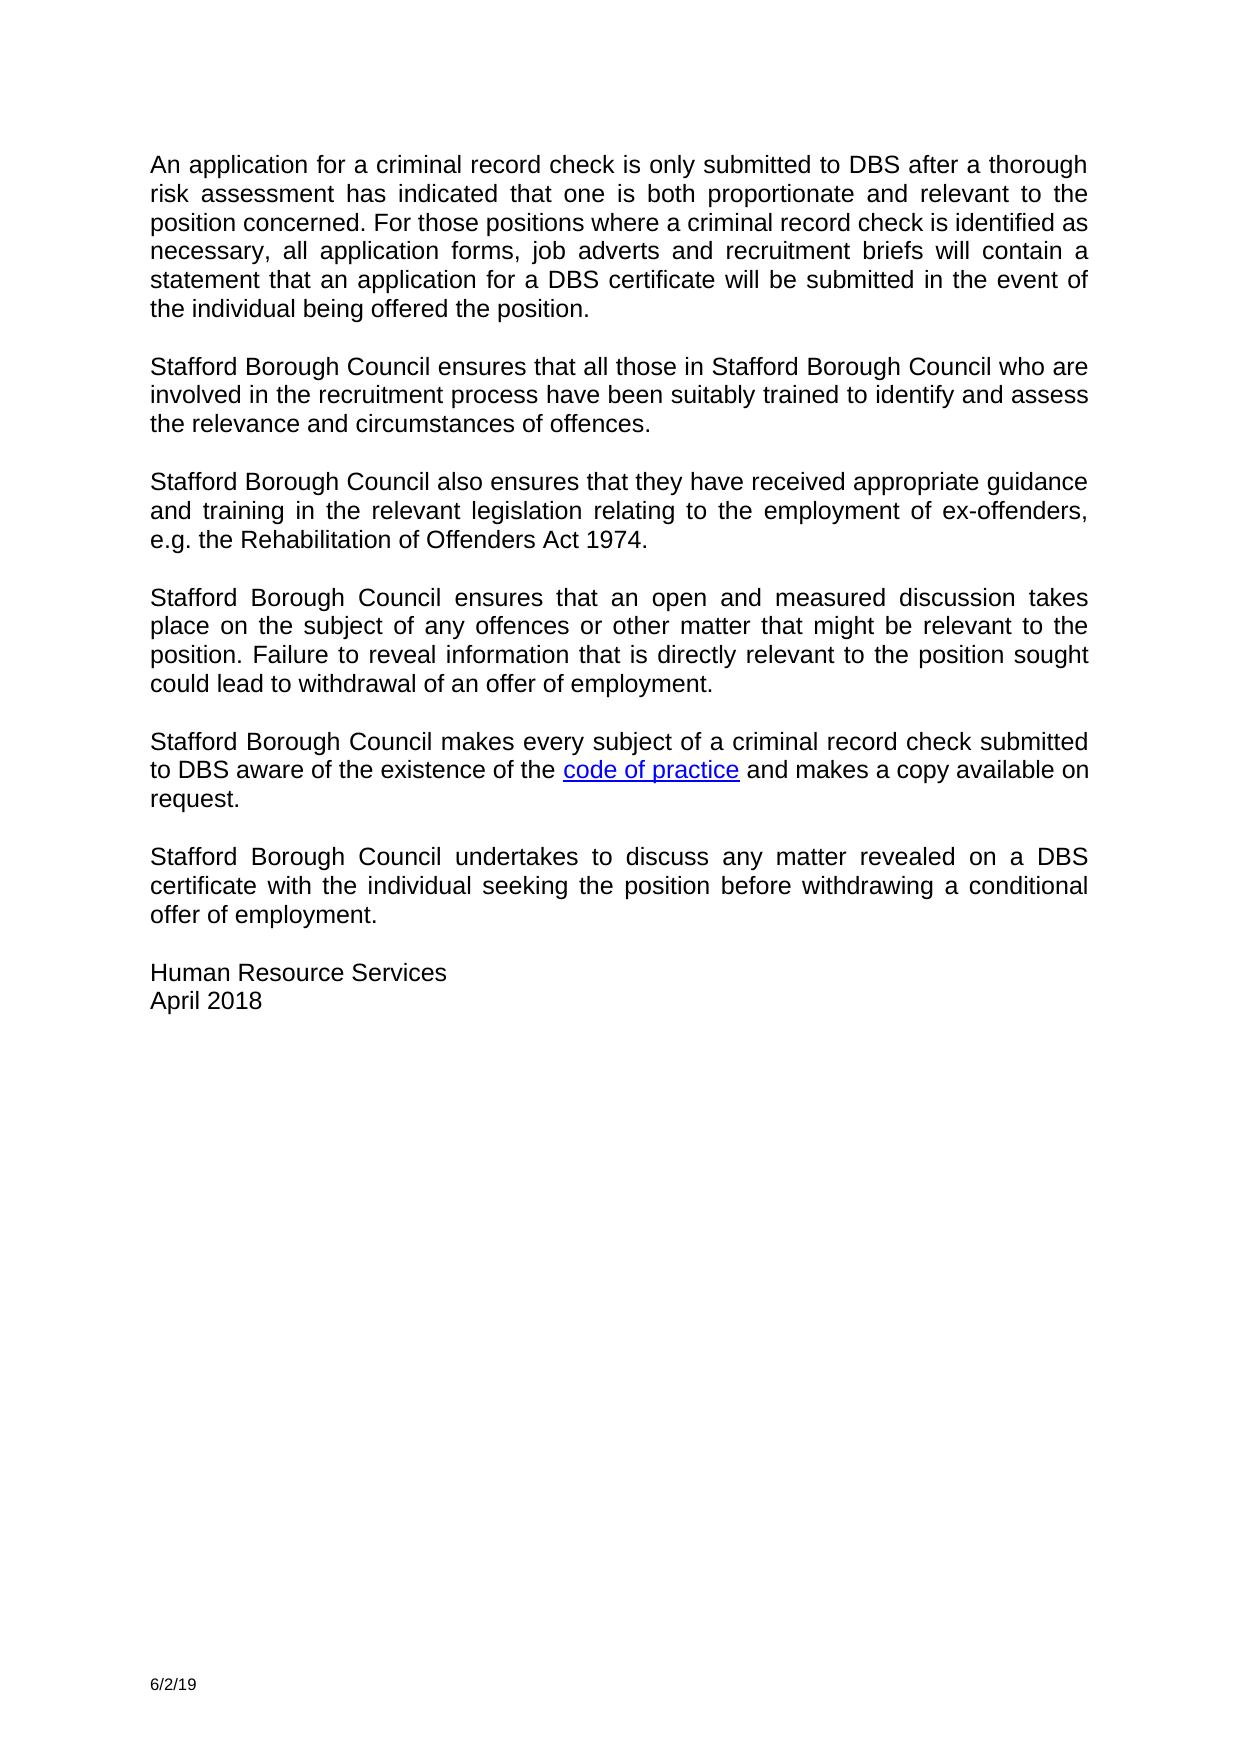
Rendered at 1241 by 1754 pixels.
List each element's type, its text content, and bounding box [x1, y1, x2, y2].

text Stafford Borough Council makes every subject of a criminal record check submitted to DBS aware of the existence of the code of practice and makes a copy available on request. [150, 727, 1090, 813]
text Stafford Borough Council ensures that all those in Stafford Borough Council who are involved in the recruitment process have been suitably trained to identify and assess the relevance and circumstances of offences. [150, 352, 1090, 438]
text Stafford Borough Council ensures that an open and measured discussion takes place on the subject of any offences or other matter that might be relevant to the position. Failure to reveal information that is directly relevant to the position sought could lead to withdrawal of an offer of employment. [150, 582, 1090, 697]
text April 2018 [150, 986, 1090, 1015]
text Stafford Borough Council undertakes to discuss any matter revealed on a DBS certificate with the individual seeking the position before withdrawing a conditional offer of employment. [150, 842, 1090, 928]
text An application for a criminal record check is only submitted to DBS after a thorough risk assessment has indicated that one is both proportionate and relevant to the position concerned. For those positions where a criminal record check is identified as necessary, all application forms, job adverts and recruitment briefs will contain a statement that an application for a DBS certificate will be submitted in the event of the individual being offered the position. [150, 150, 1090, 322]
text Human Resource Services [150, 957, 1090, 986]
text Stafford Borough Council also ensures that they have received appropriate guidance and training in the relevant legislation relating to the employment of ex-offenders, e.g. the Rehabilitation of Offenders Act 1974. [150, 467, 1090, 553]
